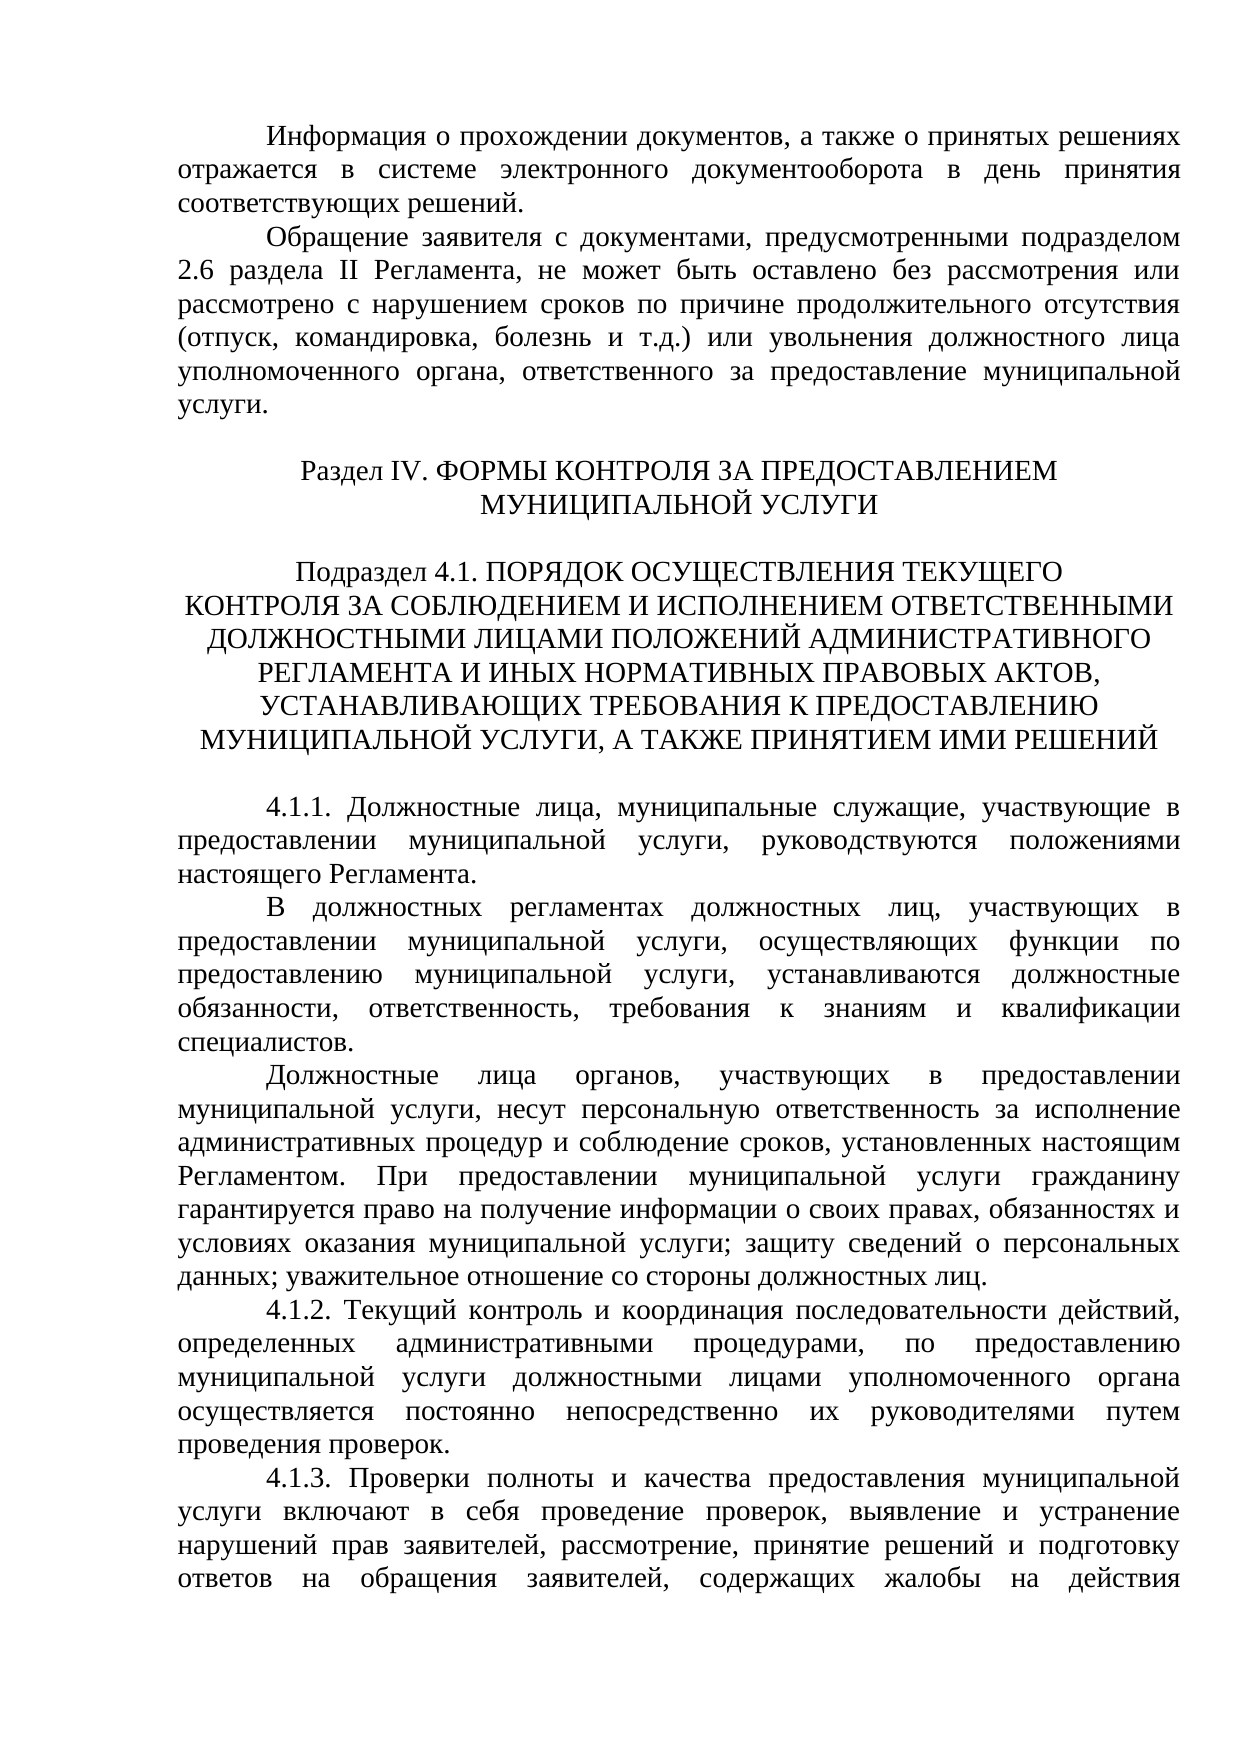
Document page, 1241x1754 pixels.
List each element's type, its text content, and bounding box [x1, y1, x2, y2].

text УСТАНАВЛИВАЮЩИХ ТРЕБОВАНИЯ К ПРЕДОСТАВЛЕНИЮ [177, 688, 1181, 722]
text КОНТРОЛЯ ЗА СОБЛЮДЕНИЕМ И ИСПОЛНЕНИЕМ ОТВЕТСТВЕННЫМИ ДОЛЖНОСТНЫМИ ЛИЦАМИ ПОЛОЖЕНИЙ АДМИНИСТРАТИВНОГО [177, 588, 1181, 655]
text МУНИЦИПАЛЬНОЙ УСЛУГИ, А ТАКЖЕ ПРИНЯТИЕМ ИМИ РЕШЕНИЙ [177, 722, 1181, 755]
text 4.1.2. Текущий контроль и координация последовательности действий, определенных административными процедурами, по предоставлению муниципальной услуги должностными лицами уполномоченного органа осуществляется постоянно непосредственно их руководителями путем проведения проверок. [177, 1292, 1181, 1460]
text В должностных регламентах должностных лиц, участвующих в предоставлении муниципальной услуги, осуществляющих функции по предоставлению муниципальной услуги, устанавливаются должностные обязанности, ответственность, требования к знаниям и квалификации специалистов. [177, 889, 1181, 1057]
text Информация о прохождении документов, а также о принятых решениях отражается в системе электронного документооборота в день принятия соответствующих решений. [177, 118, 1181, 219]
text МУНИЦИПАЛЬНОЙ УСЛУГИ [177, 487, 1181, 521]
text 4.1.1. Должностные лица, муниципальные служащие, участвующие в предоставлении муниципальной услуги, руководствуются положениями настоящего Регламента. [177, 789, 1181, 889]
text Должностные лица органов, участвующих в предоставлении муниципальной услуги, несут персональную ответственность за исполнение административных процедур и соблюдение сроков, установленных настоящим Регламентом. При предоставлении муниципальной услуги гражданину гарантируется право на получение информации о своих правах, обязанностях и условиях оказания муниципальной услуги; защиту сведений о персональных данных; уважительное отношение со стороны должностных лиц. [177, 1057, 1181, 1292]
text Обращение заявителя с документами, предусмотренными подразделом 2.6 раздела II Регламента, не может быть оставлено без рассмотрения или рассмотрено с нарушением сроков по причине продолжительного отсутствия (отпуск, командировка, болезнь и т.д.) или увольнения должностного лица уполномоченного органа, ответственного за предоставление муниципальной услуги. [177, 219, 1181, 420]
text Подраздел 4.1. ПОРЯДОК ОСУЩЕСТВЛЕНИЯ ТЕКУЩЕГО [177, 554, 1181, 588]
text Раздел IV. ФОРМЫ КОНТРОЛЯ ЗА ПРЕДОСТАВЛЕНИЕМ [177, 453, 1181, 487]
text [177, 1460, 1181, 1594]
text РЕГЛАМЕНТА И ИНЫХ НОРМАТИВНЫХ ПРАВОВЫХ АКТОВ, [177, 655, 1181, 688]
